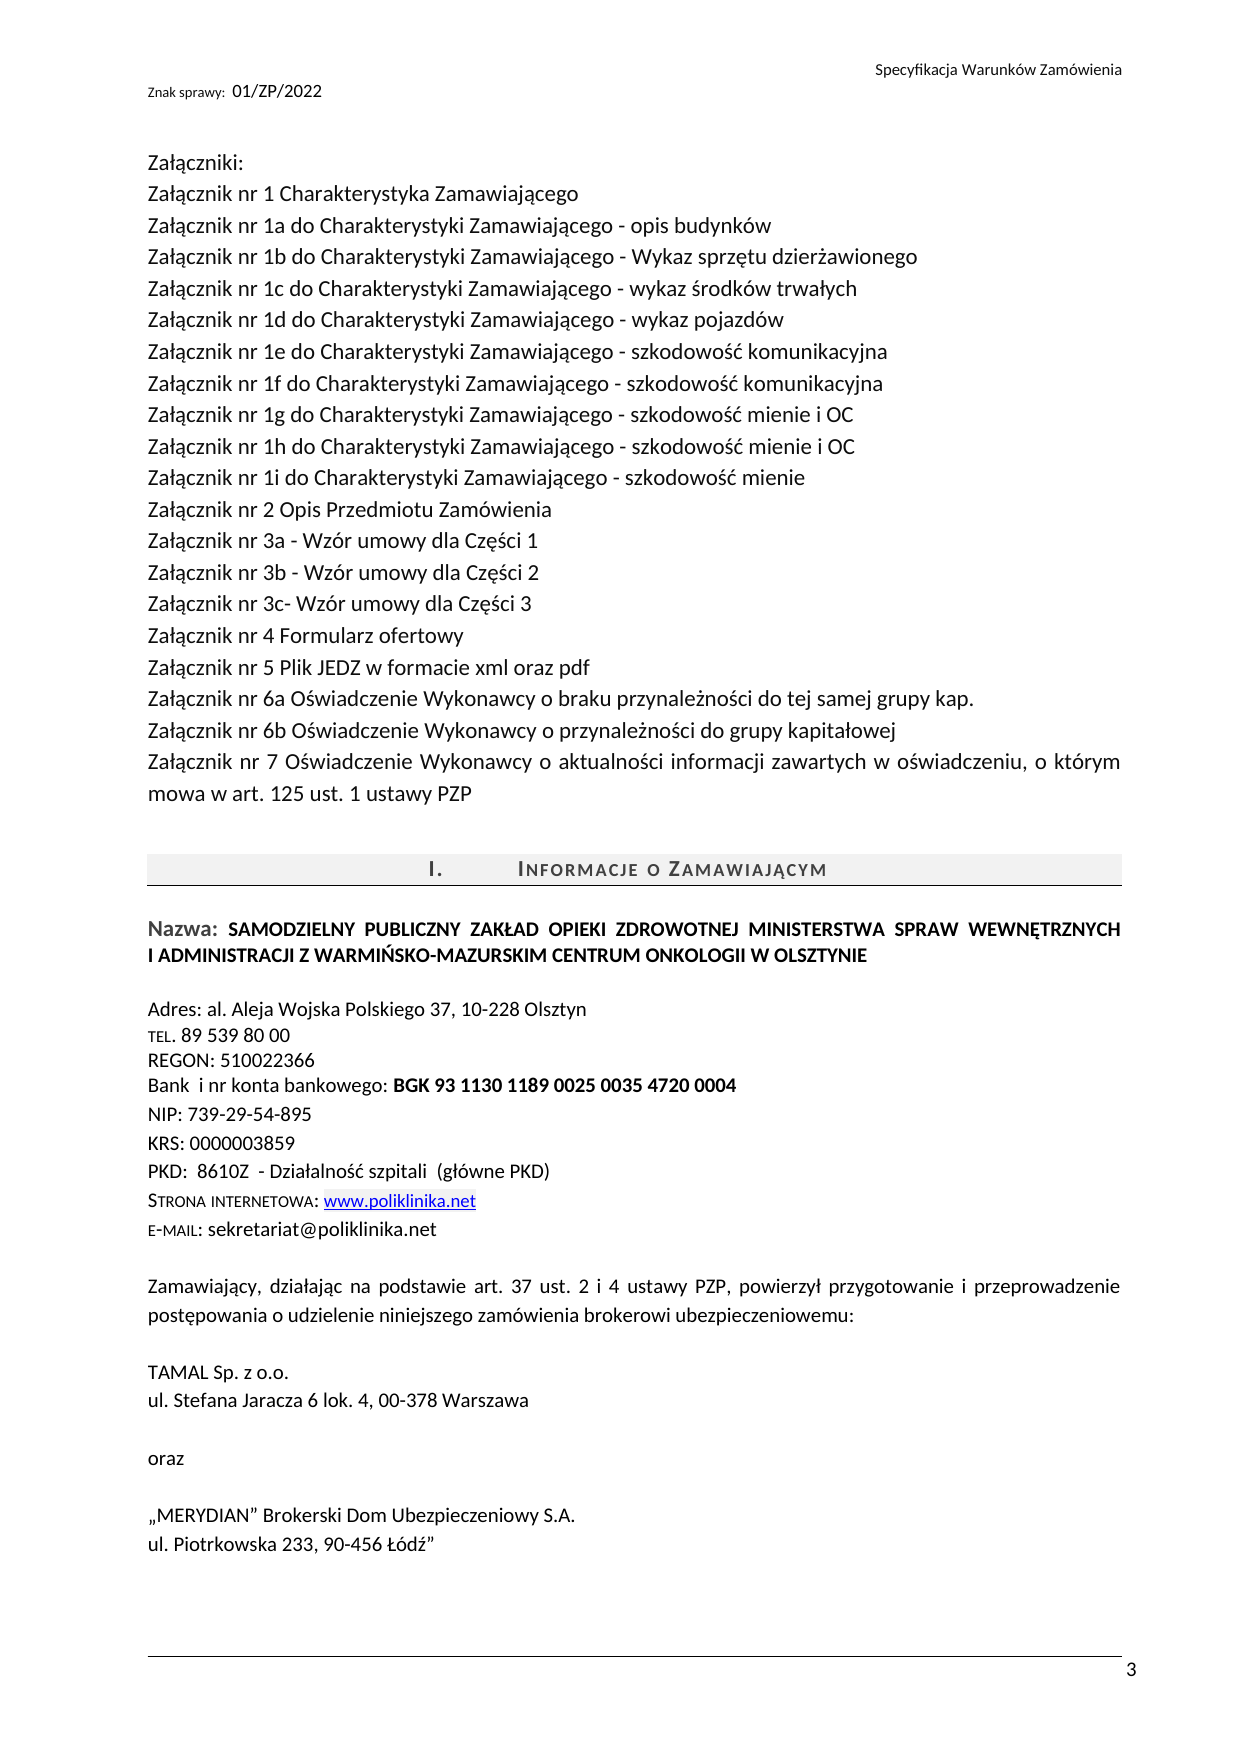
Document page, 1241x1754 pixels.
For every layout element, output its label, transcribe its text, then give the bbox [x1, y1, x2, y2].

text Załącznik nr 5 Plik JEDZ w formacie xml oraz pdf [148, 653, 1122, 681]
text Strona internetowa: www.poliklinika.net [148, 1187, 1122, 1213]
text Załącznik nr 1g do Charakterystyki Zamawiającego - szkodowość mienie i OC [148, 400, 1122, 428]
text Załącznik nr 2 Opis Przedmiotu Zamówienia [148, 495, 1122, 523]
text Załącznik nr 6b Oświadczenie Wykonawcy o przynależności do grupy kapitałowej [148, 716, 1122, 744]
text Załącznik nr 3a - Wzór umowy dla Części 1 [148, 526, 1122, 554]
text Załącznik nr 1e do Charakterystyki Zamawiającego - szkodowość komunikacyjna [148, 337, 1122, 365]
text Załącznik nr 1b do Charakterystyki Zamawiającego - Wykaz sprzętu dzierżawionego [148, 242, 1122, 270]
text Nazwa: SAMODZIELNY PUBLICZNY ZAKŁAD OPIEKI ZDROWOTNEJ MINISTERSTWA SPRAW WEWNĘTRZNYCH I ADMINISTRACJI Z WARMIŃSKO-MAZURSKIM CENTRUM ONKOLOGII W OLSZTYNIE [148, 914, 1122, 968]
text KRS: 0000003859 [148, 1130, 1122, 1155]
text Załączniki: [148, 148, 1122, 176]
text Załącznik nr 3c- Wzór umowy dla Części 3 [148, 589, 1122, 618]
text Adres: al. Aleja Wojska Polskiego 37, 10-228 Olsztyn [148, 996, 1122, 1022]
text Załącznik nr 1 Charakterystyka Zamawiającego [148, 179, 1122, 207]
text ul. Stefana Jaracza 6 lok. 4, 00-378 Warszawa [148, 1388, 1122, 1413]
text ul. Piotrkowska 233, 90-456 Łódź” [148, 1531, 1122, 1556]
text PKD: 8610Z - Działalność szpitali (główne PKD) [148, 1158, 1122, 1184]
text oraz [148, 1445, 1122, 1470]
text Załącznik nr 1c do Charakterystyki Zamawiającego - wykaz środków trwałych [148, 274, 1122, 302]
text Załącznik nr 1i do Charakterystyki Zamawiającego - szkodowość mienie [148, 463, 1122, 491]
text Załącznik nr 1h do Charakterystyki Zamawiającego - szkodowość mienie i OC [148, 432, 1122, 460]
text „MERYDIAN” Brokerski Dom Ubezpieczeniowy S.A. [148, 1502, 1122, 1528]
text REGON: 510022366 [148, 1047, 1122, 1073]
text Załącznik nr 6a Oświadczenie Wykonawcy o braku przynależności do tej samej grupy kap. [148, 684, 1122, 712]
text Bank i nr konta bankowego: BGK 93 1130 1189 0025 0035 4720 0004 [148, 1073, 1122, 1098]
text Załącznik nr 3b - Wzór umowy dla Części 2 [148, 558, 1122, 586]
text Załącznik nr 1f do Charakterystyki Zamawiającego - szkodowość komunikacyjna [148, 369, 1122, 397]
text Załącznik nr 1d do Charakterystyki Zamawiającego - wykaz pojazdów [148, 306, 1122, 333]
text Załącznik nr 4 Formularz ofertowy [148, 621, 1122, 649]
subtitle Informacje o Zamawiającym [147, 854, 1122, 885]
text TAMAL Sp. z o.o. [148, 1359, 1122, 1384]
text NIP: 739-29-54-895 [148, 1101, 1122, 1127]
text Załącznik nr 1a do Charakterystyki Zamawiającego - opis budynków [148, 211, 1122, 239]
text Załącznik nr 7 Oświadczenie Wykonawcy o aktualności informacji zawartych w oświadczeniu, o którym mowa w art. 125 ust. 1 ustawy PZP [148, 747, 1122, 807]
text tel. 89 539 80 00 [148, 1022, 1122, 1047]
text Zamawiający, działając na podstawie art. 37 ust. 2 i 4 ustawy PZP, powierzył przygotowanie i przeprowadzenie postępowania o udzielenie niniejszego zamówienia brokerowi ubezpieczeniowemu: [148, 1273, 1122, 1327]
text e-mail: sekretariat@poliklinika.net [148, 1216, 1122, 1241]
